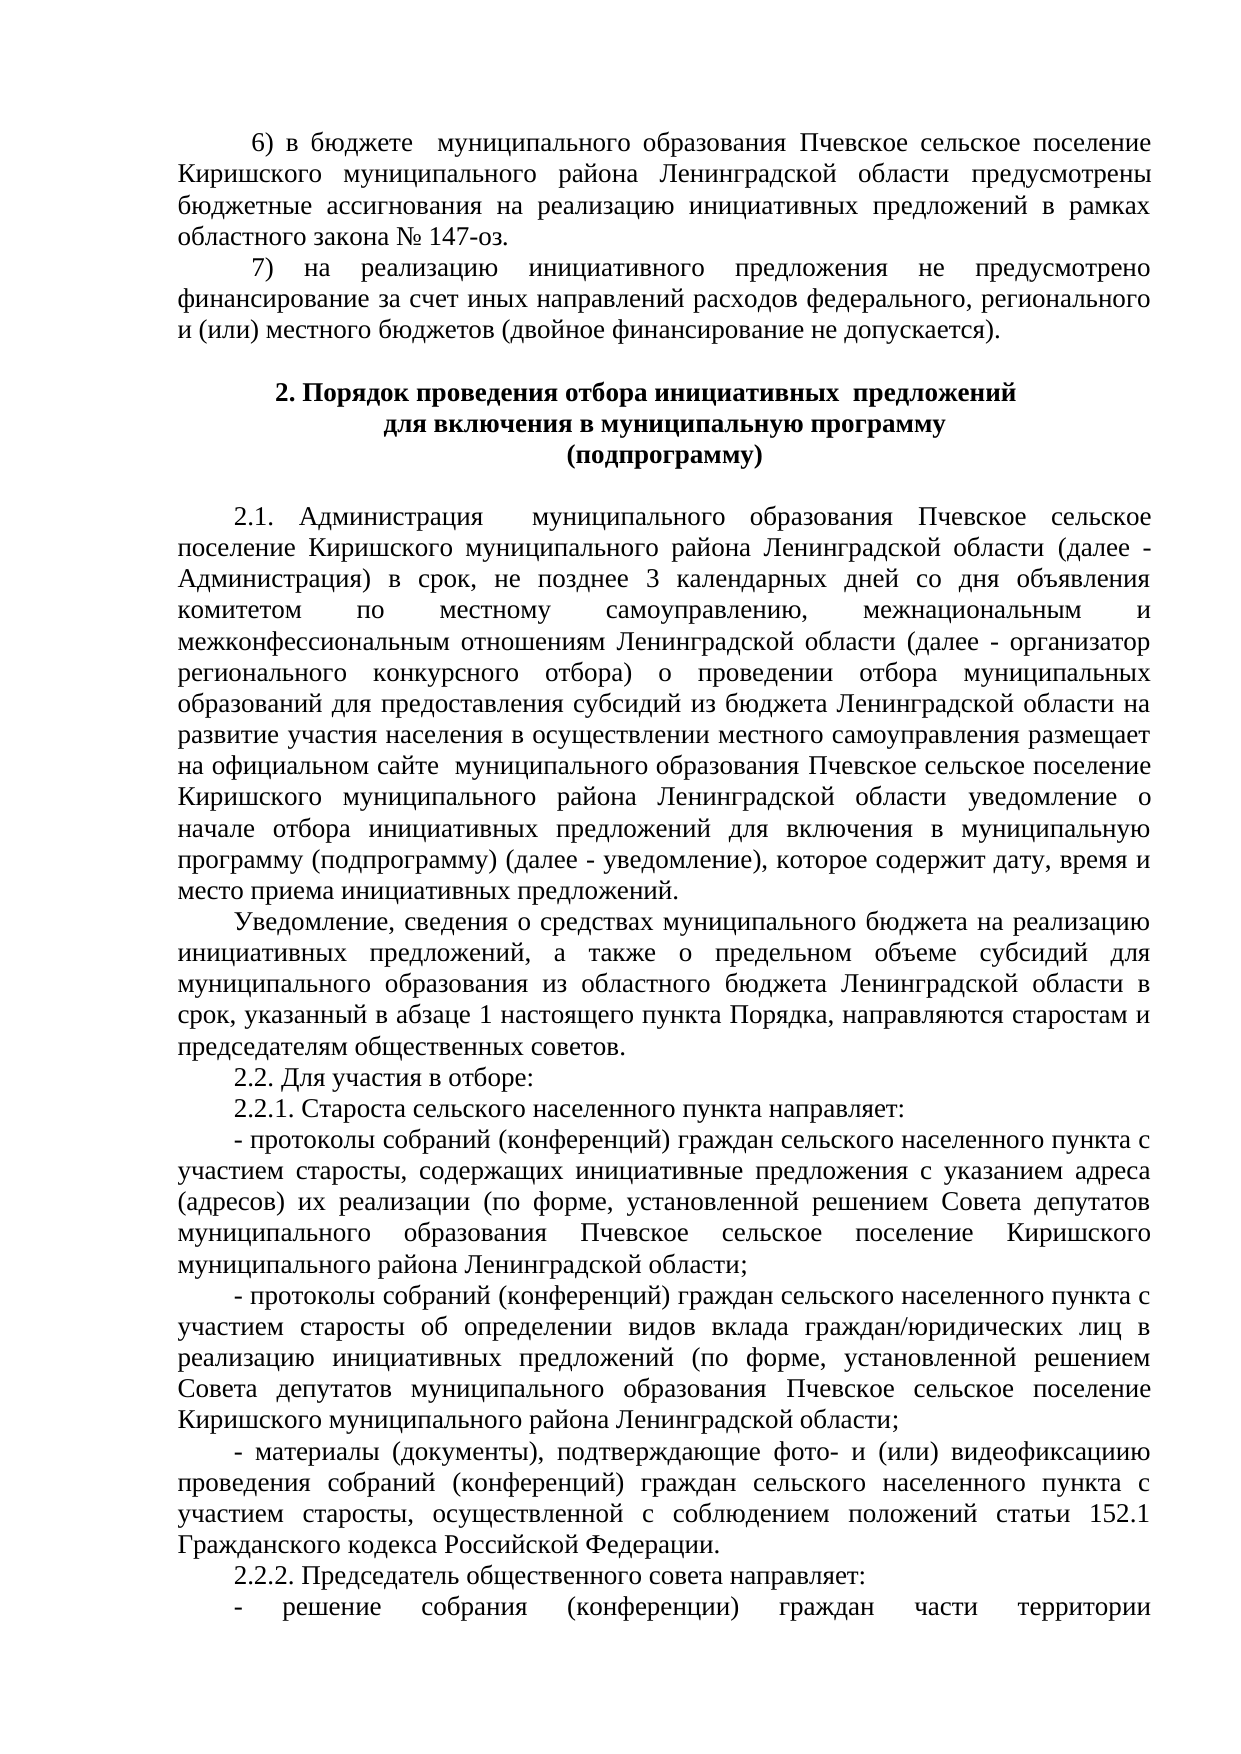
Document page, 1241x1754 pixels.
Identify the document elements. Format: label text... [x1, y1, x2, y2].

text - материалы (документы), подтверждающие фото- и (или) видеофиксациию проведения собраний (конференций) граждан сельского населенного пункта с участием старосты, осуществленной с соблюдением положений статьи 152.1 Гражданского кодекса Российской Федерации. [177, 1434, 1152, 1559]
text 2.2. Для участия в отборе: [177, 1061, 1152, 1092]
text 2. Порядок проведения отбора инициативных предложений для включения в муниципальную программу (подпрограмму) [252, 376, 1040, 469]
text 2.2.2. Председатель общественного совета направляет: [177, 1559, 1152, 1590]
text 6) в бюджете муниципального образования Пчевское сельское поселение Киришского муниципального района Ленинградской области предусмотрены бюджетные ассигнования на реализацию инициативных предложений в рамках областного закона № 147-оз. [177, 126, 1152, 251]
text 2.2.1. Староста сельского населенного пункта направляет: [177, 1092, 1152, 1123]
text Уведомление, сведения о средствах муниципального бюджета на реализацию инициативных предложений, а также о предельном объеме субсидий для муниципального образования из областного бюджета Ленинградской области в срок, указанный в абзаце 1 настоящего пункта Порядка, направляются старостам и председателям общественных советов. [177, 905, 1152, 1061]
text - протоколы собраний (конференций) граждан сельского населенного пункта с участием старосты об определении видов вклада граждан/юридических лиц в реализацию инициативных предложений (по форме, установленной решением Совета депутатов муниципального образования Пчевское сельское поселение Киришского муниципального района Ленинградской области; [177, 1279, 1152, 1434]
text - протоколы собраний (конференций) граждан сельского населенного пункта с участием старосты, содержащих инициативные предложения с указанием адреса (адресов) их реализации (по форме, установленной решением Совета депутатов муниципального образования Пчевское сельское поселение Киришского муниципального района Ленинградской области; [177, 1123, 1152, 1279]
text 2.1. Администрация муниципального образования Пчевское сельское поселение Киришского муниципального района Ленинградской области (далее - Администрация) в срок, не позднее 3 календарных дней со дня объявления комитетом по местному самоуправлению, межнациональным и межконфессиональным отношениям Ленинградской области (далее - организатор регионального конкурсного отбора) о проведении отбора муниципальных образований для предоставления субсидий из бюджета Ленинградской области на развитие участия населения в осуществлении местного самоуправления размещает на официальном сайте муниципального образования Пчевское сельское поселение Киришского муниципального района Ленинградской области уведомление о начале отбора инициативных предложений для включения в муниципальную программу (подпрограмму) (далее - уведомление), которое содержит дату, время и место приема инициативных предложений. [177, 500, 1152, 905]
text 7) на реализацию инициативного предложения не предусмотрено финансирование за счет иных направлений расходов федерального, регионального и (или) местного бюджетов (двойное финансирование не допускается). [177, 251, 1152, 344]
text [177, 1590, 1152, 1621]
